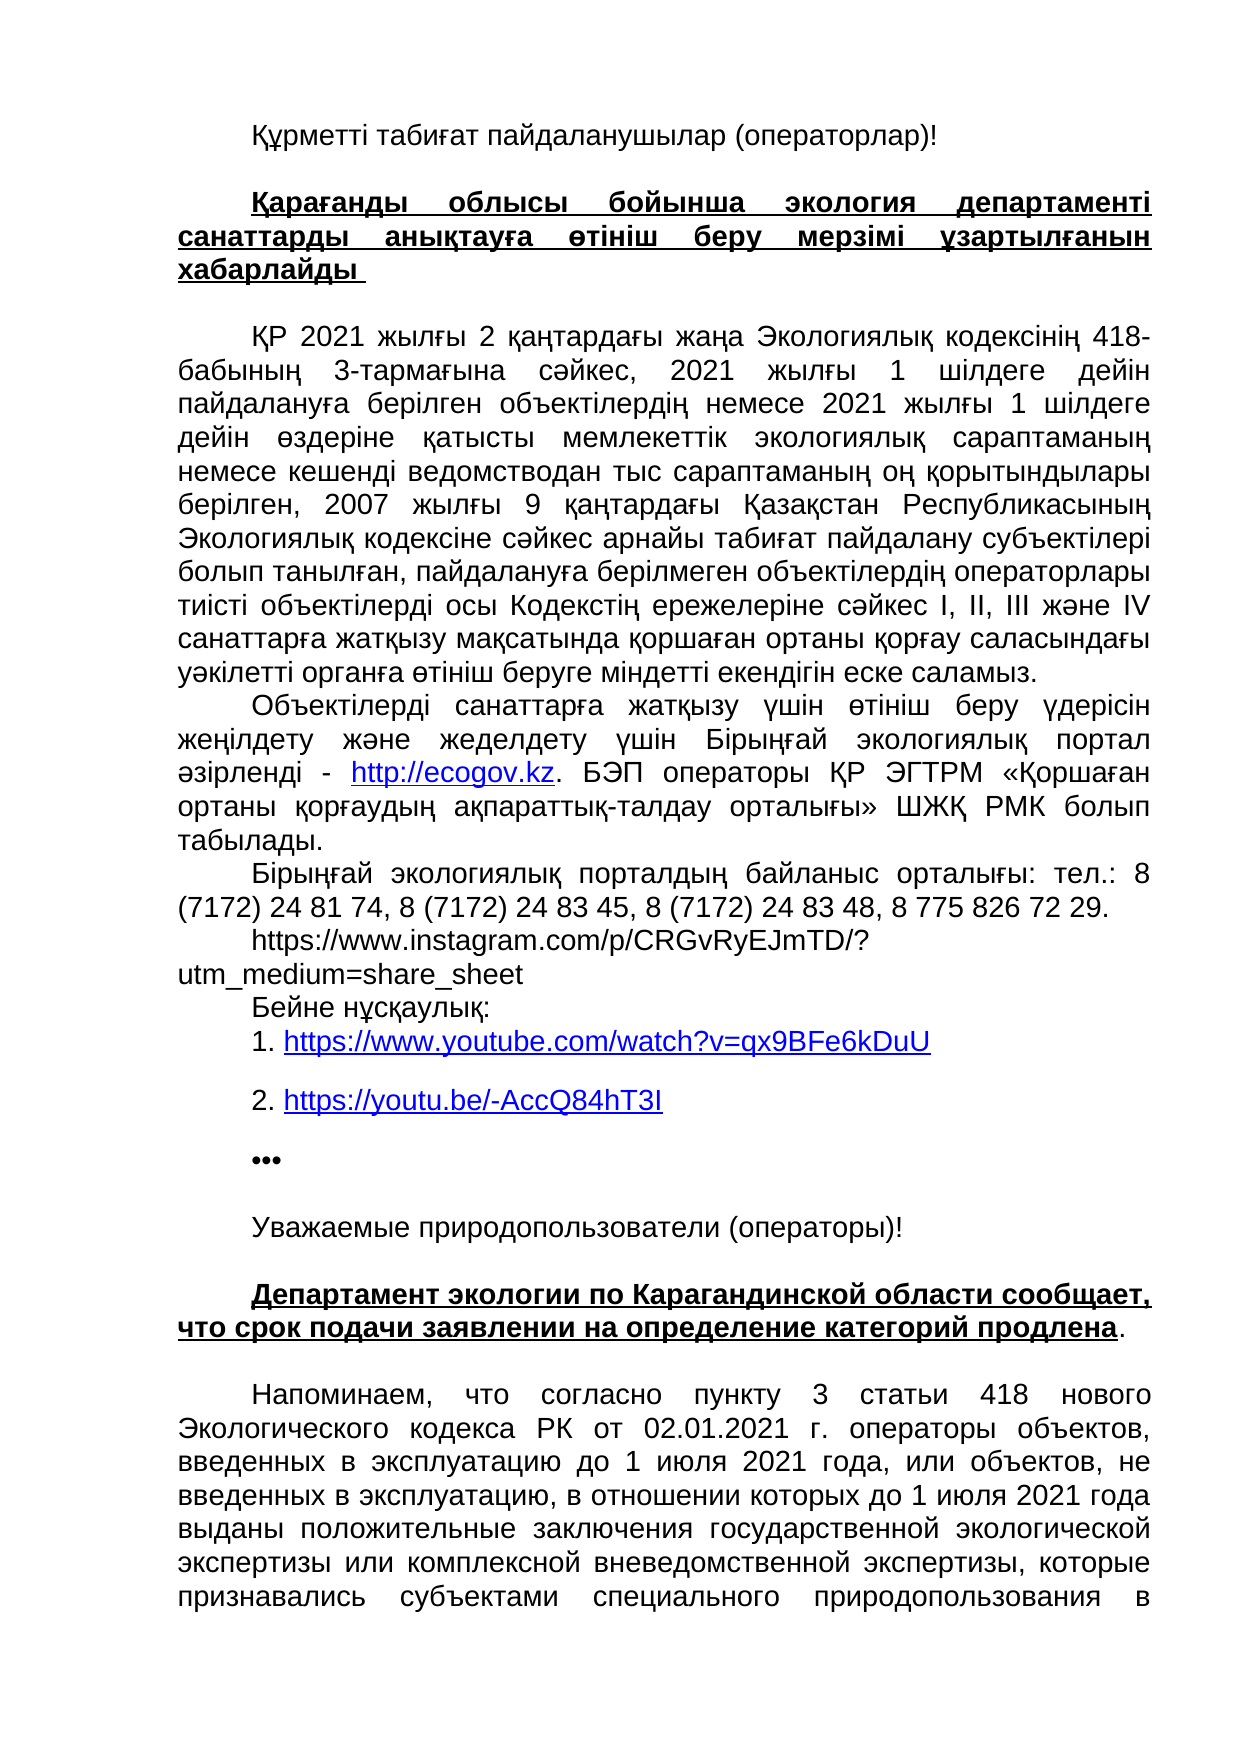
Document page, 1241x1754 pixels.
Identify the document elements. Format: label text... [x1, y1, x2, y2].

text Уважаемые природопользователи (операторы)! [177, 1209, 1152, 1243]
text 2. https://youtu.be/-AccQ84hT3I [177, 1083, 1152, 1117]
text ••• [177, 1142, 1152, 1176]
text 1. https://www.youtube.com/watch?v=qx9BFe6kDuU [177, 1024, 1152, 1057]
text Бейне нұсқаулық: [177, 990, 1152, 1024]
text Құрметті табиғат пайдаланушылар (операторлар)! [177, 118, 1152, 152]
text ҚР 2021 жылғы 2 қаңтардағы жаңа Экологиялық кодексінің 418-бабының 3-тармағына сәйкес, 2021 жылғы 1 шілдеге дейін пайдалануға берілген объектілердің немесе 2021 жылғы 1 шілдеге дейін өздеріне қатысты мемлекеттік экологиялық сараптаманың немесе кешенді ведомстводан тыс сараптаманың оң қорытындылары берілген, 2007 жылғы 9 қаңтардағы Қазақстан Республикасының Экологиялық кодексіне сәйкес арнайы табиғат пайдалану субъектілері болып танылған, пайдалануға берілмеген объектілердің операторлары тиісті объектілерді осы Кодекстің ережелеріне сәйкес І, ІІ, III және IV санаттарға жатқызу мақсатында қоршаған ортаны қорғау саласындағы уәкілетті органға өтініш беруге міндетті екендігін еске саламыз. [177, 319, 1152, 688]
text Бірыңғай экологиялық порталдың байланыс орталығы: тел.: 8 (7172) 24 81 74, 8 (7172) 24 83 45, 8 (7172) 24 83 48, 8 775 826 72 29. [177, 856, 1152, 923]
text Қарағанды облысы бойынша экология департаменті санаттарды анықтауға өтініш беру мерзімі ұзартылғанын хабарлайды [177, 249, 1152, 286]
text Қарағанды облысы бойынша экология департаменті санаттарды анықтауға өтініш беру мерзімі ұзартылғанын хабарлайды [177, 185, 1152, 248]
text Департамент экологии по Карагандинской области сообщает, что срок подачи заявлении на определение категорий продлена. [177, 1277, 1152, 1344]
text Объектілерді санаттарға жатқызу үшін өтініш беру үдерісін жеңілдету және жеделдету үшін Бірыңғай экологиялық портал әзірленді - http://ecogov.kz. БЭП операторы ҚР ЭГТРМ «Қоршаған ортаны қорғаудың ақпараттық-талдау орталығы» ШЖҚ РМК болып табылады. [177, 688, 1152, 856]
text https://www.instagram.com/p/CRGvRyEJmTD/?utm_medium=share_sheet [177, 923, 1152, 990]
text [177, 1377, 1152, 1612]
